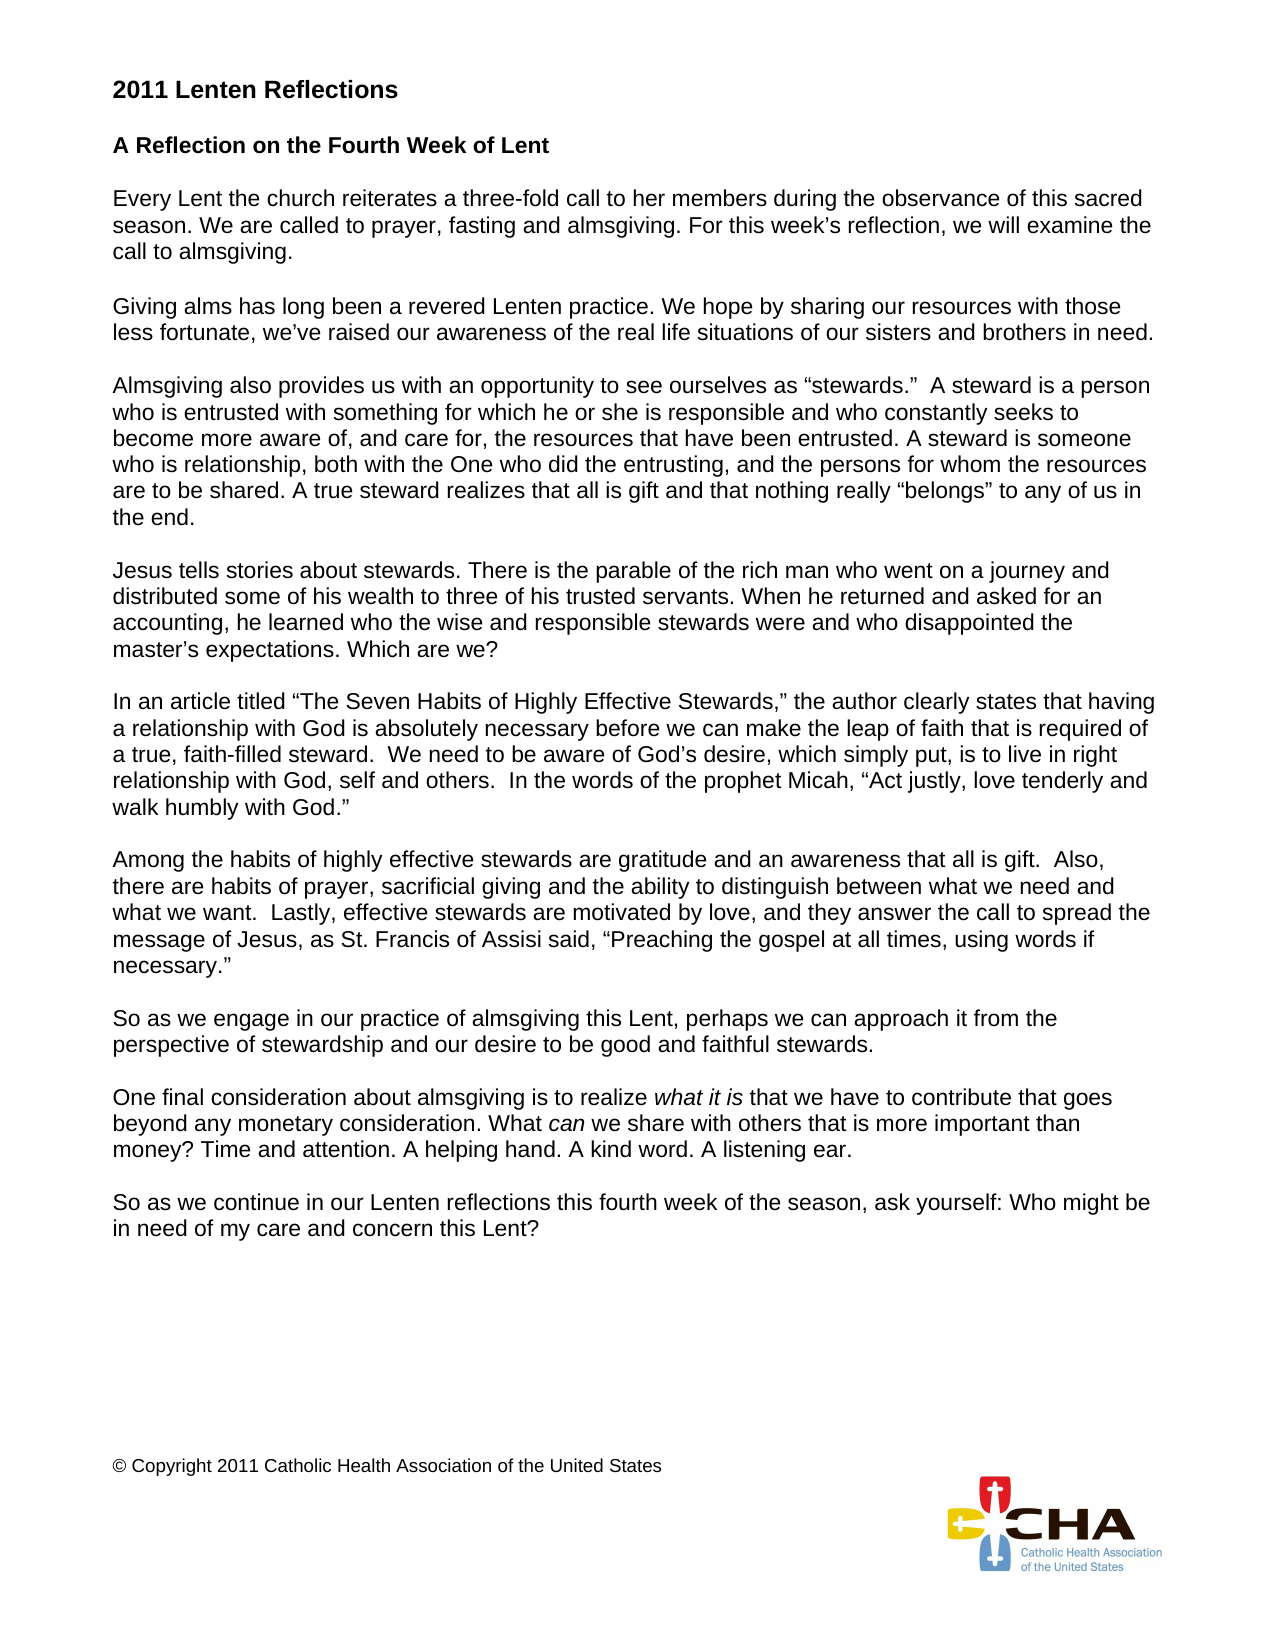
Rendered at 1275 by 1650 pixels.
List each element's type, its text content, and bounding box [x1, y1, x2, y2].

picture [946, 1476, 1163, 1575]
text So as we engage in our practice of almsgiving this Lent, perhaps we can approach it from the perspective of stewardship and our desire to be good and faithful stewards. [112, 1004, 1162, 1057]
text One final consideration about almsgiving is to realize what it is that we have to contribute that goes beyond any monetary consideration. What can we share with others that is more important than money? Time and attention. A helping hand. A kind word. A listening ear. [112, 1084, 1162, 1163]
text Jesus tells stories about stewards. There is the parable of the rich man who went on a journey and distributed some of his wealth to three of his trusted servants. When he returned and asked for an accounting, he learned who the wise and responsible stewards were and who disappointed the master’s expectations. Which are we? [112, 557, 1162, 662]
text Giving alms has long been a revered Lenten practice. We hope by sharing our resources with those less fortunate, we’ve raised our awareness of the real life situations of our sisters and brothers in need. [112, 293, 1162, 346]
text A Reflection on the Fourth Week of Lent [112, 132, 1162, 159]
text Among the habits of highly effective stewards are gratitude and an awareness that all is gift. Also, there are habits of prayer, sacrificial giving and the ability to distinguish between what we need and what we want. Lastly, effective stewards are motivated by love, and they answer the call to spread the message of Jesus, as St. Francis of Assisi said, “Preaching the gospel at all times, using words if necessary.” [112, 846, 1162, 978]
text Every Lent the church reiterates a three-fold call to her members during the observance of this sacred season. We are called to prayer, fasting and almsgiving. For this week’s reflection, we will examine the call to almsgiving. [112, 185, 1162, 264]
text In an article titled “The Seven Habits of Highly Effective Stewards,” the author clearly states that having a relationship with God is absolutely necessary before we can make the leap of faith that is required of a true, faith-filled steward. We need to be aware of God’s desire, which simply put, is to live in right relationship with God, self and others. In the words of the prophet Micah, “Act justly, love tenderly and walk humbly with God.” [112, 688, 1162, 820]
text So as we continue in our Lenten reflections this fourth week of the season, ask yourself: Who might be in need of my care and concern this Lent? [112, 1189, 1162, 1242]
text Almsgiving also provides us with an opportunity to see ourselves as “stewards.” A steward is a person who is entrusted with something for which he or she is responsible and who constantly seeks to become more aware of, and care for, the resources that have been entrusted. A steward is someone who is relationship, both with the One who did the entrusting, and the persons for whom the resources are to be shared. A true steward realizes that all is gift and that nothing really “belongs” to any of us in the end. [112, 372, 1162, 530]
